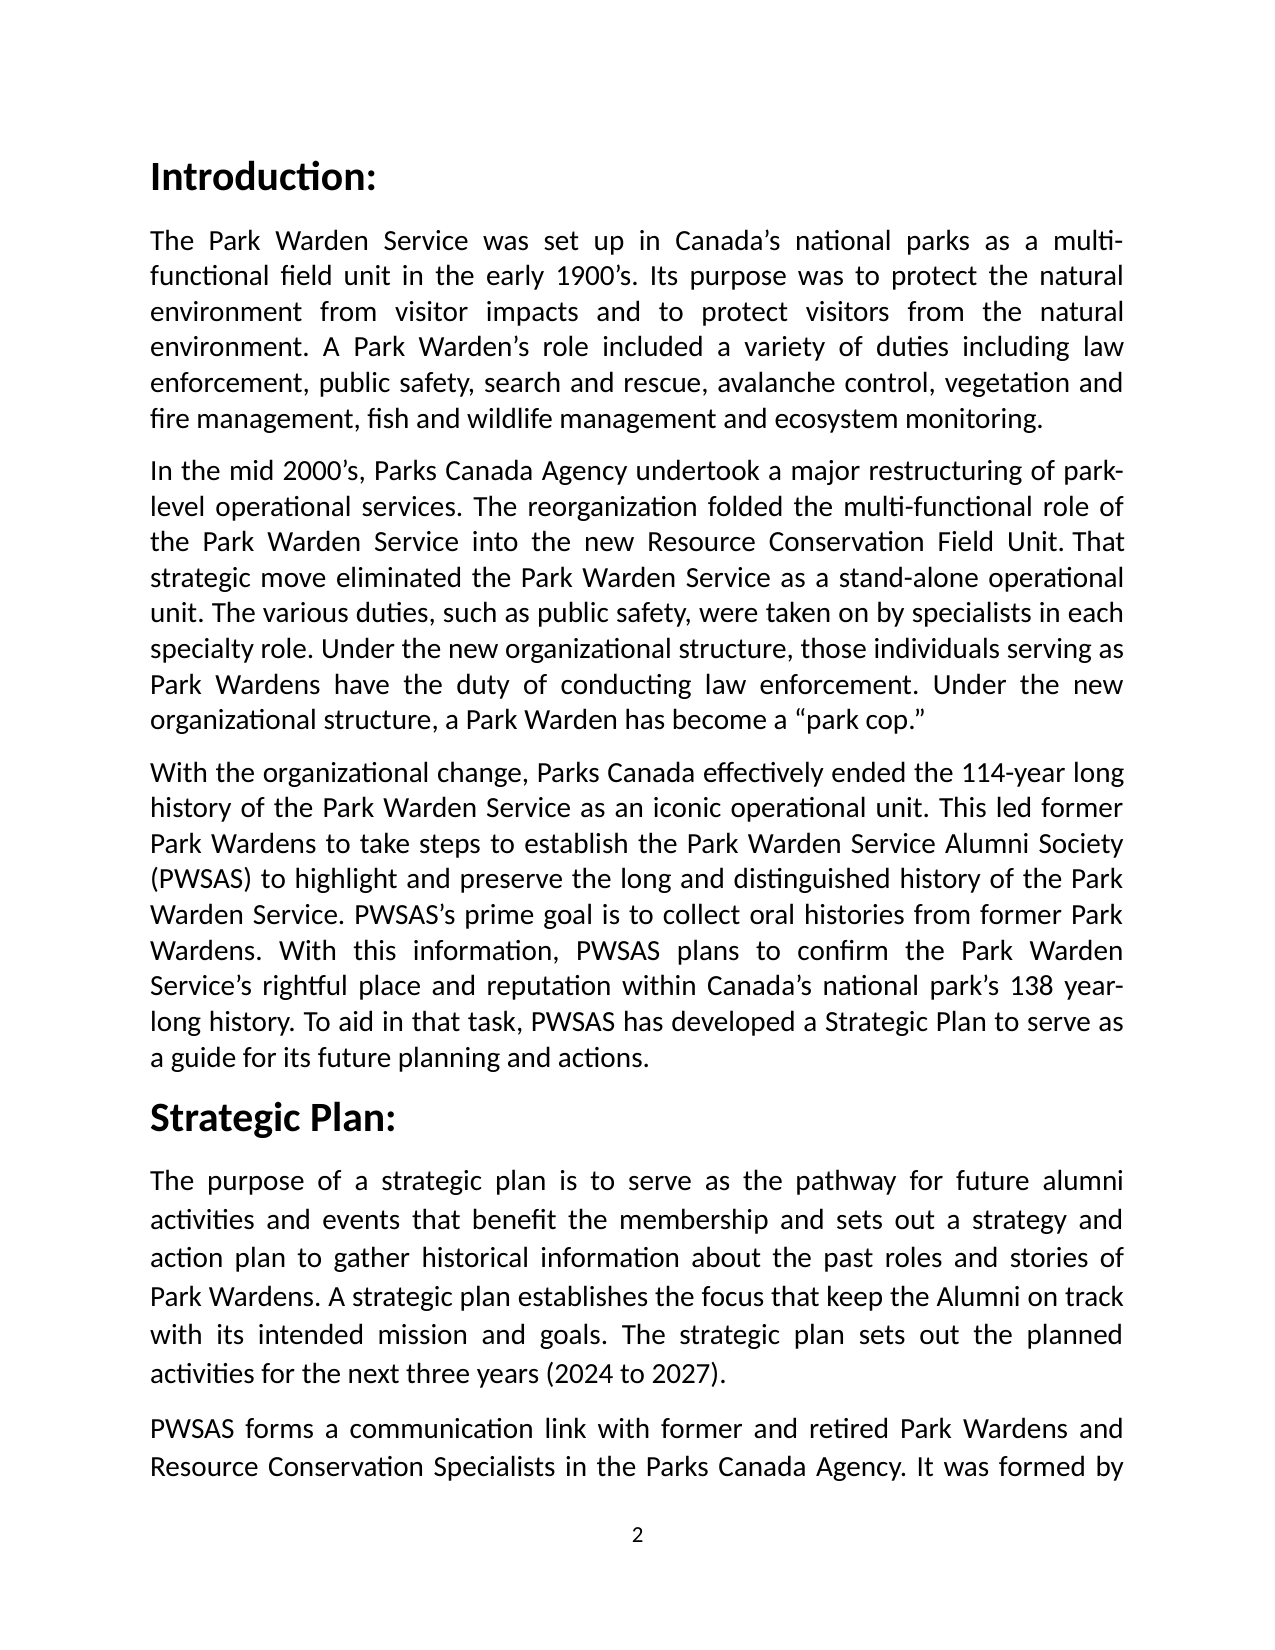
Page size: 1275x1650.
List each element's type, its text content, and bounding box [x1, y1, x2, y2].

text In the mid 2000’s, Parks Canada Agency undertook a major restructuring of park-level operational services. The reorganization folded the multi-functional role of the Park Warden Service into the new Resource Conservation Field Unit. That strategic move eliminated the Park Warden Service as a stand-alone operational unit. The various duties, such as public safety, were taken on by specialists in each specialty role. Under the new organizational structure, those individuals serving as Park Wardens have the duty of conducting law enforcement. Under the new organizational structure, a Park Warden has become a “park cop.” [150, 452, 1125, 737]
text The purpose of a strategic plan is to serve as the pathway for future alumni activities and events that benefit the membership and sets out a strategy and action plan to gather historical information about the past roles and stories of Park Wardens. A strategic plan establishes the focus that keep the Alumni on track with its intended mission and goals. The strategic plan sets out the planned activities for the next three years (2024 to 2027). [150, 1162, 1125, 1390]
text With the organizational change, Parks Canada effectively ended the 114-year long history of the Park Warden Service as an iconic operational unit. This led former Park Wardens to take steps to establish the Park Warden Service Alumni Society (PWSAS) to highlight and preserve the long and distinguished history of the Park Warden Service. PWSAS’s prime goal is to collect oral histories from former Park Wardens. With this information, PWSAS plans to confirm the Park Warden Service’s rightful place and reputation within Canada’s national park’s 138 year-long history. To aid in that task, PWSAS has developed a Strategic Plan to serve as a guide for its future planning and actions. [150, 754, 1125, 1074]
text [150, 1410, 1125, 1484]
text Introduction: [150, 150, 1125, 201]
text The Park Warden Service was set up in Canada’s national parks as a multi-functional field unit in the early 1900’s. Its purpose was to protect the natural environment from visitor impacts and to protect visitors from the natural environment. A Park Warden’s role included a variety of duties including law enforcement, public safety, search and rescue, avalanche control, vegetation and fire management, fish and wildlife management and ecosystem monitoring. [150, 222, 1125, 435]
text Strategic Plan: [150, 1091, 1125, 1142]
